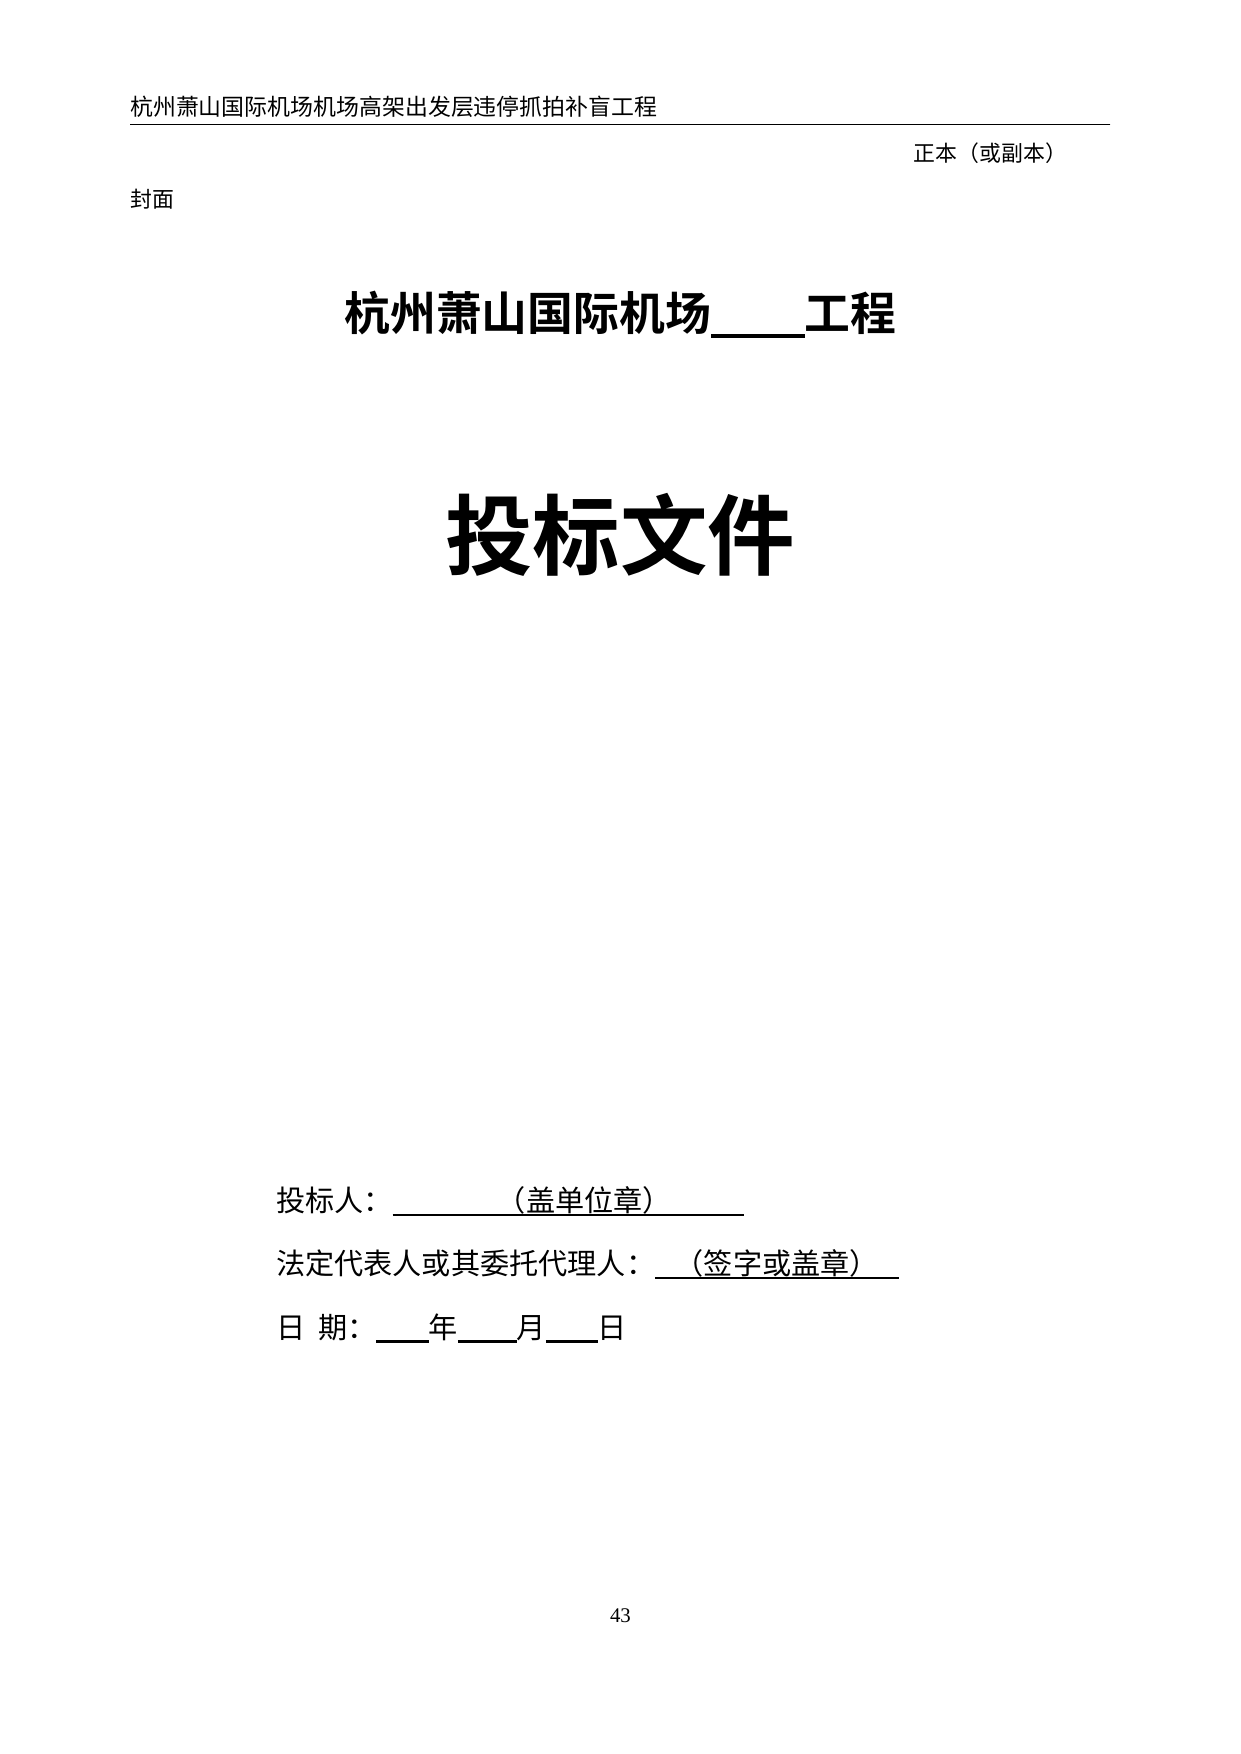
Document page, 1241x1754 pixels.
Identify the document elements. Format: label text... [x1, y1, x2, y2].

text 正本（或副本） [130, 125, 1067, 171]
text 日 期： 年 月 日 [130, 1304, 1110, 1347]
text 投标人： （盖单位章） [130, 1177, 1110, 1220]
text 投标文件 [130, 532, 1110, 577]
text 封面 [130, 171, 1110, 217]
text 法定代表人或其委托代理人： （签字或盖章） [130, 1241, 1110, 1283]
text 杭州萧山国际机场 工程 [130, 278, 1110, 344]
